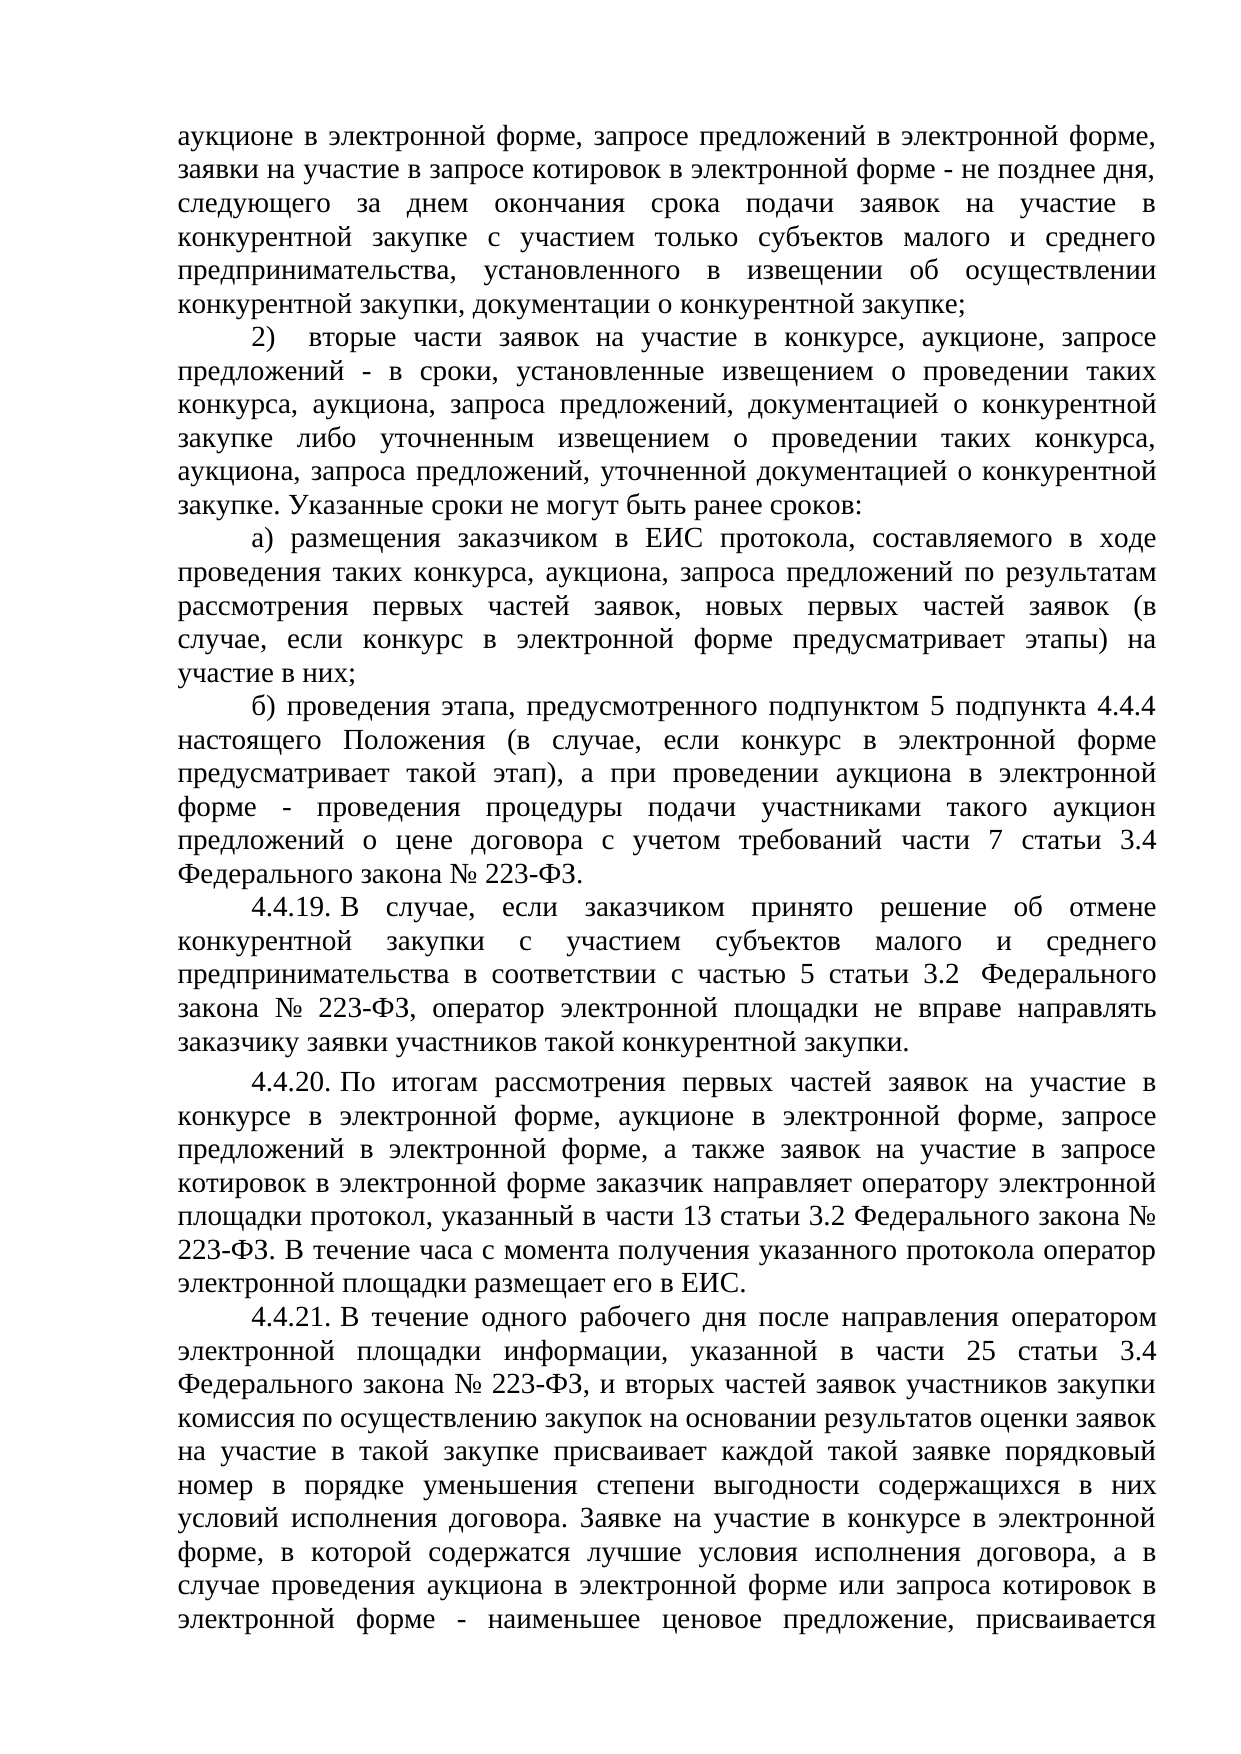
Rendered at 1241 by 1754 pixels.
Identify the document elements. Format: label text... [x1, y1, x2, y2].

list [177, 1299, 1157, 1634]
list По итогам рассмотрения первых частей заявок на участие в конкурсе в электронной форме, аукционе в электронной форме, запросе предложений в электронной форме, а также заявок на участие в запросе котировок в электронной форме заказчик направляет оператору электронной площадки протокол, указанный в части 13 статьи 3.2 Федерального закона № 223-ФЗ. В течение часа с момента получения указанного протокола оператор электронной площадки размещает его в ЕИС. [177, 1064, 1157, 1299]
list В случае, если заказчиком принято решение об отмене конкурентной закупки с участием субъектов малого и среднего предпринимательства в соответствии с частью 5 статьи 3.2 Федерального закона № 223-ФЗ, оператор электронной площадки не вправе направлять заказчику заявки участников такой конкурентной закупки. [177, 889, 1157, 1057]
list вторые части заявок на участие в конкурсе, аукционе, запросе предложений - в сроки, установленные извещением о проведении таких конкурса, аукциона, запроса предложений, документацией о конкурентной закупке либо уточненным извещением о проведении таких конкурса, аукциона, запроса предложений, уточненной документацией о конкурентной закупке. Указанные сроки не могут быть ранее сроков: [177, 319, 1157, 521]
text а) размещения заказчиком в ЕИС протокола, составляемого в ходе проведения таких конкурса, аукциона, запроса предложений по результатам рассмотрения первых частей заявок, новых первых частей заявок (в случае, если конкурс в электронной форме предусматривает этапы) на участие в них; [177, 521, 1157, 688]
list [177, 118, 1157, 319]
text б) проведения этапа, предусмотренного подпунктом 5 подпункта 4.4.4 настоящего Положения (в случае, если конкурс в электронной форме предусматривает такой этап), а при проведении аукциона в электронной форме - проведения процедуры подачи участниками такого аукцион предложений о цене договора с учетом требований части 7 статьи 3.4 Федерального закона № 223-ФЗ. [177, 688, 1157, 889]
